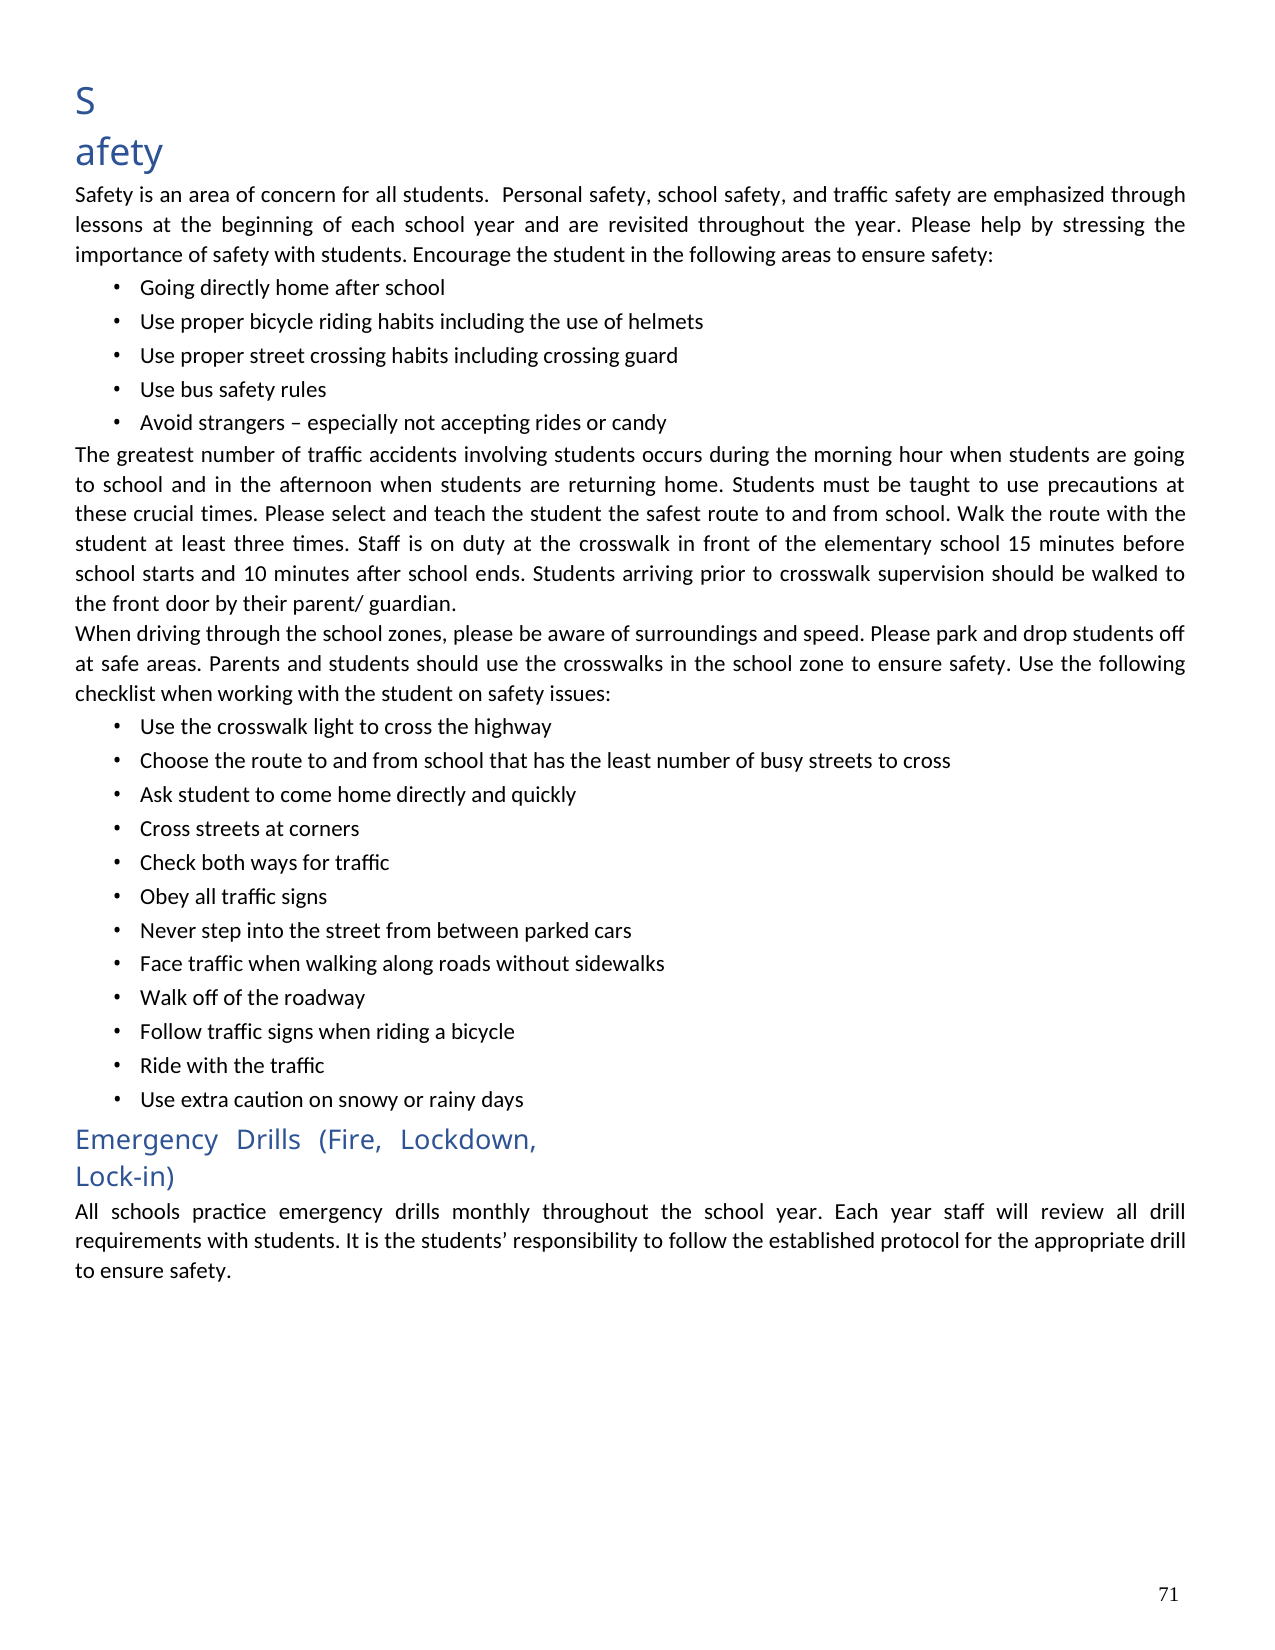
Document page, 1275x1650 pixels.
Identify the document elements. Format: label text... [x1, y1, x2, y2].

text • Use proper street crossing habits including crossing guard [112, 339, 1194, 370]
text • Use proper bicycle riding habits including the use of helmets [112, 305, 1194, 336]
text • Cross streets at corners [113, 812, 1194, 843]
text • Ask student to come home directly and quickly [113, 778, 1194, 809]
text • Face traffic when walking along roads without sidewalks [113, 947, 1194, 978]
text All schools practice emergency drills monthly throughout the school year. Each year staff will review all drill requirements with students. It is the students’ responsibility to follow the established protocol for the appropriate drill to ensure safety. [75, 1197, 1186, 1284]
text • Never step into the street from between parked cars [113, 913, 1194, 945]
text • Choose the route to and from school that has the least number of busy streets to cross [113, 744, 1194, 775]
text The greatest number of traffic accidents involving students occurs during the morning hour when students are going to school and in the afternoon when students are returning home. Students must be taught to use precautions at these crucial times. Please select and teach the student the safest route to and from school. Walk the route with the student at least three times. Staff is on duty at the crosswalk in front of the elementary school 15 minutes before school starts and 10 minutes after school ends. Students arriving prior to crosswalk supervision should be walked to the front door by their parent/ guardian. [75, 440, 1186, 617]
text • Obey all traffic signs [113, 879, 1194, 911]
text • Check both ways for traffic [113, 846, 1194, 877]
text Emergency Drills (Fire, Lockdown, Lock-in) [75, 1120, 537, 1194]
text • Use the crosswalk light to cross the highway [113, 710, 1194, 741]
text • Walk off of the roadway [113, 981, 1194, 1012]
text • Follow traffic signs when riding a bicycle [113, 1015, 1194, 1046]
text Safety is an area of concern for all students. Personal safety, school safety, and traffic safety are emphasized through lessons at the beginning of each school year and are revisited throughout the year. Please help by stressing the importance of safety with students. Encourage the student in the following areas to ensure safety: [75, 180, 1186, 268]
text • Going directly home after school [112, 271, 1194, 302]
text • Avoid strangers – especially not accepting rides or candy [112, 406, 1194, 438]
text • Ride with the traffic [113, 1049, 1194, 1080]
text Safety [75, 74, 174, 177]
text • Use extra caution on snowy or rainy days [113, 1083, 1194, 1114]
text • Use bus safety rules [112, 373, 1194, 404]
text When driving through the school zones, please be aware of surroundings and speed. Please park and drop students off at safe areas. Parents and students should use the crosswalks in the school zone to ensure safety. Use the following checklist when working with the student on safety issues: [75, 619, 1186, 707]
